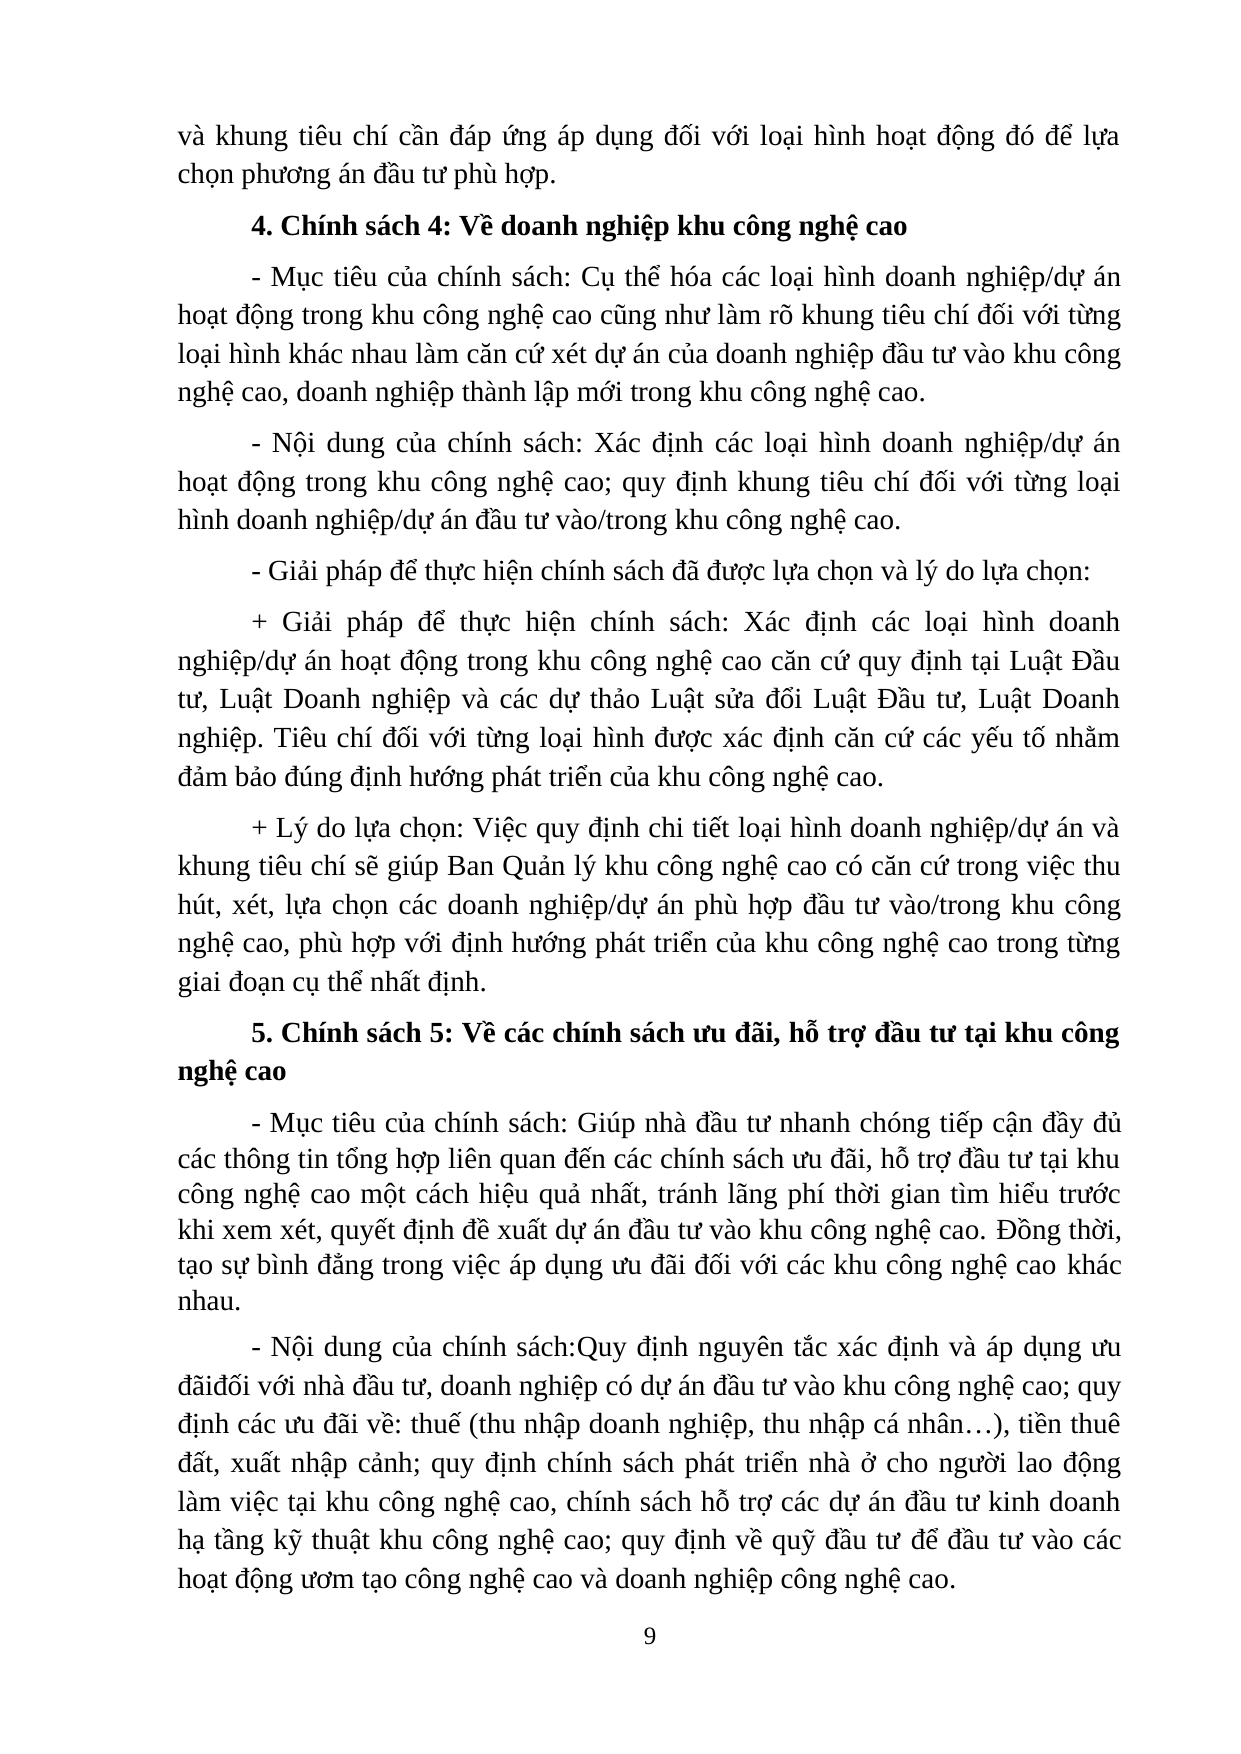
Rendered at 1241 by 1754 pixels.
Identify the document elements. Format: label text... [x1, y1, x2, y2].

text 5. Chính sách 5: Về các chính sách ưu đãi, hỗ trợ đầu tư tại khu công nghệ cao [177, 1015, 1122, 1087]
text - Nội dung của chính sách:Quy định nguyên tắc xác định và áp dụng ưu đãiđối với nhà đầu tư, doanh nghiệp có dự án đầu tư vào khu công nghệ cao; quy định các ưu đãi về: thuế (thu nhập doanh nghiệp, thu nhập cá nhân…), tiền thuê đất, xuất nhập cảnh; quy định chính sách phát triển nhà ở cho người lao động làm việc tại khu công nghệ cao, chính sách hỗ trợ các dự án đầu tư kinh doanh hạ tầng kỹ thuật khu công nghệ cao; quy định về quỹ đầu tư để đầu tư vào các hoạt động ươm tạo công nghệ cao và doanh nghiệp công nghệ cao. [177, 1440, 1122, 1594]
text - Giải pháp để thực hiện chính sách đã được lựa chọn và lý do lựa chọn: [177, 553, 1122, 587]
text + Lý do lựa chọn: Việc quy định chi tiết loại hình doanh nghiệp/dự án và khung tiêu chí sẽ giúp Ban Quản lý khu công nghệ cao có căn cứ trong việc thu hút, xét, lựa chọn các doanh nghiệp/dự án phù hợp đầu tư vào/trong khu công nghệ cao, phù hợp với định hướng phát triển của khu công nghệ cao trong từng giai đoạn cụ thể nhất định. [177, 810, 1122, 997]
text - Nội dung của chính sách:Quy định nguyên tắc xác định và áp dụng ưu đãiđối với nhà đầu tư, doanh nghiệp có dự án đầu tư vào khu công nghệ cao; quy định các ưu đãi về: thuế (thu nhập doanh nghiệp, thu nhập cá nhân…), tiền thuê đất, xuất nhập cảnh; quy định chính sách phát triển nhà ở cho người lao động làm việc tại khu công nghệ cao, chính sách hỗ trợ các dự án đầu tư kinh doanh hạ tầng kỹ thuật khu công nghệ cao; quy định về quỹ đầu tư để đầu tư vào các hoạt động ươm tạo công nghệ cao và doanh nghiệp công nghệ cao. [177, 1329, 1122, 1407]
text - Nội dung của chính sách: Xác định các loại hình doanh nghiệp/dự án hoạt động trong khu công nghệ cao; quy định khung tiêu chí đối với từng loại hình doanh nghiệp/dự án đầu tư vào/trong khu công nghệ cao. [177, 425, 1122, 536]
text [177, 118, 1122, 190]
text - Mục tiêu của chính sách: Giúp nhà đầu tư nhanh chóng tiếp cận đầy đủ các thông tin tổng hợp liên quan đến các chính sách ưu đãi, hỗ trợ đầu tư tại khu công nghệ cao một cách hiệu quả nhất, tránh lãng phí thời gian tìm hiểu trước khi xem xét, quyết định đề xuất dự án đầu tư vào khu công nghệ cao. Đồng thời, tạo sự bình đẳng trong việc áp dụng ưu đãi đối với các khu công nghệ cao khác nhau. [177, 1104, 1122, 1317]
text 4. Chính sách 4: Về doanh nghiệp khu công nghệ cao [177, 208, 1122, 241]
text + Giải pháp để thực hiện chính sách: Xác định các loại hình doanh nghiệp/dự án hoạt động trong khu công nghệ cao căn cứ quy định tại Luật Đầu tư, Luật Doanh nghiệp và các dự thảo Luật sửa đổi Luật Đầu tư, Luật Doanh nghiệp. Tiêu chí đối với từng loại hình được xác định căn cứ các yếu tố nhằm đảm bảo đúng định hướng phát triển của khu công nghệ cao. [177, 604, 1122, 792]
text - Mục tiêu của chính sách: Cụ thể hóa các loại hình doanh nghiệp/dự án hoạt động trong khu công nghệ cao cũng như làm rõ khung tiêu chí đối với từng loại hình khác nhau làm căn cứ xét dự án của doanh nghiệp đầu tư vào khu công nghệ cao, doanh nghiệp thành lập mới trong khu công nghệ cao. [177, 259, 1122, 408]
